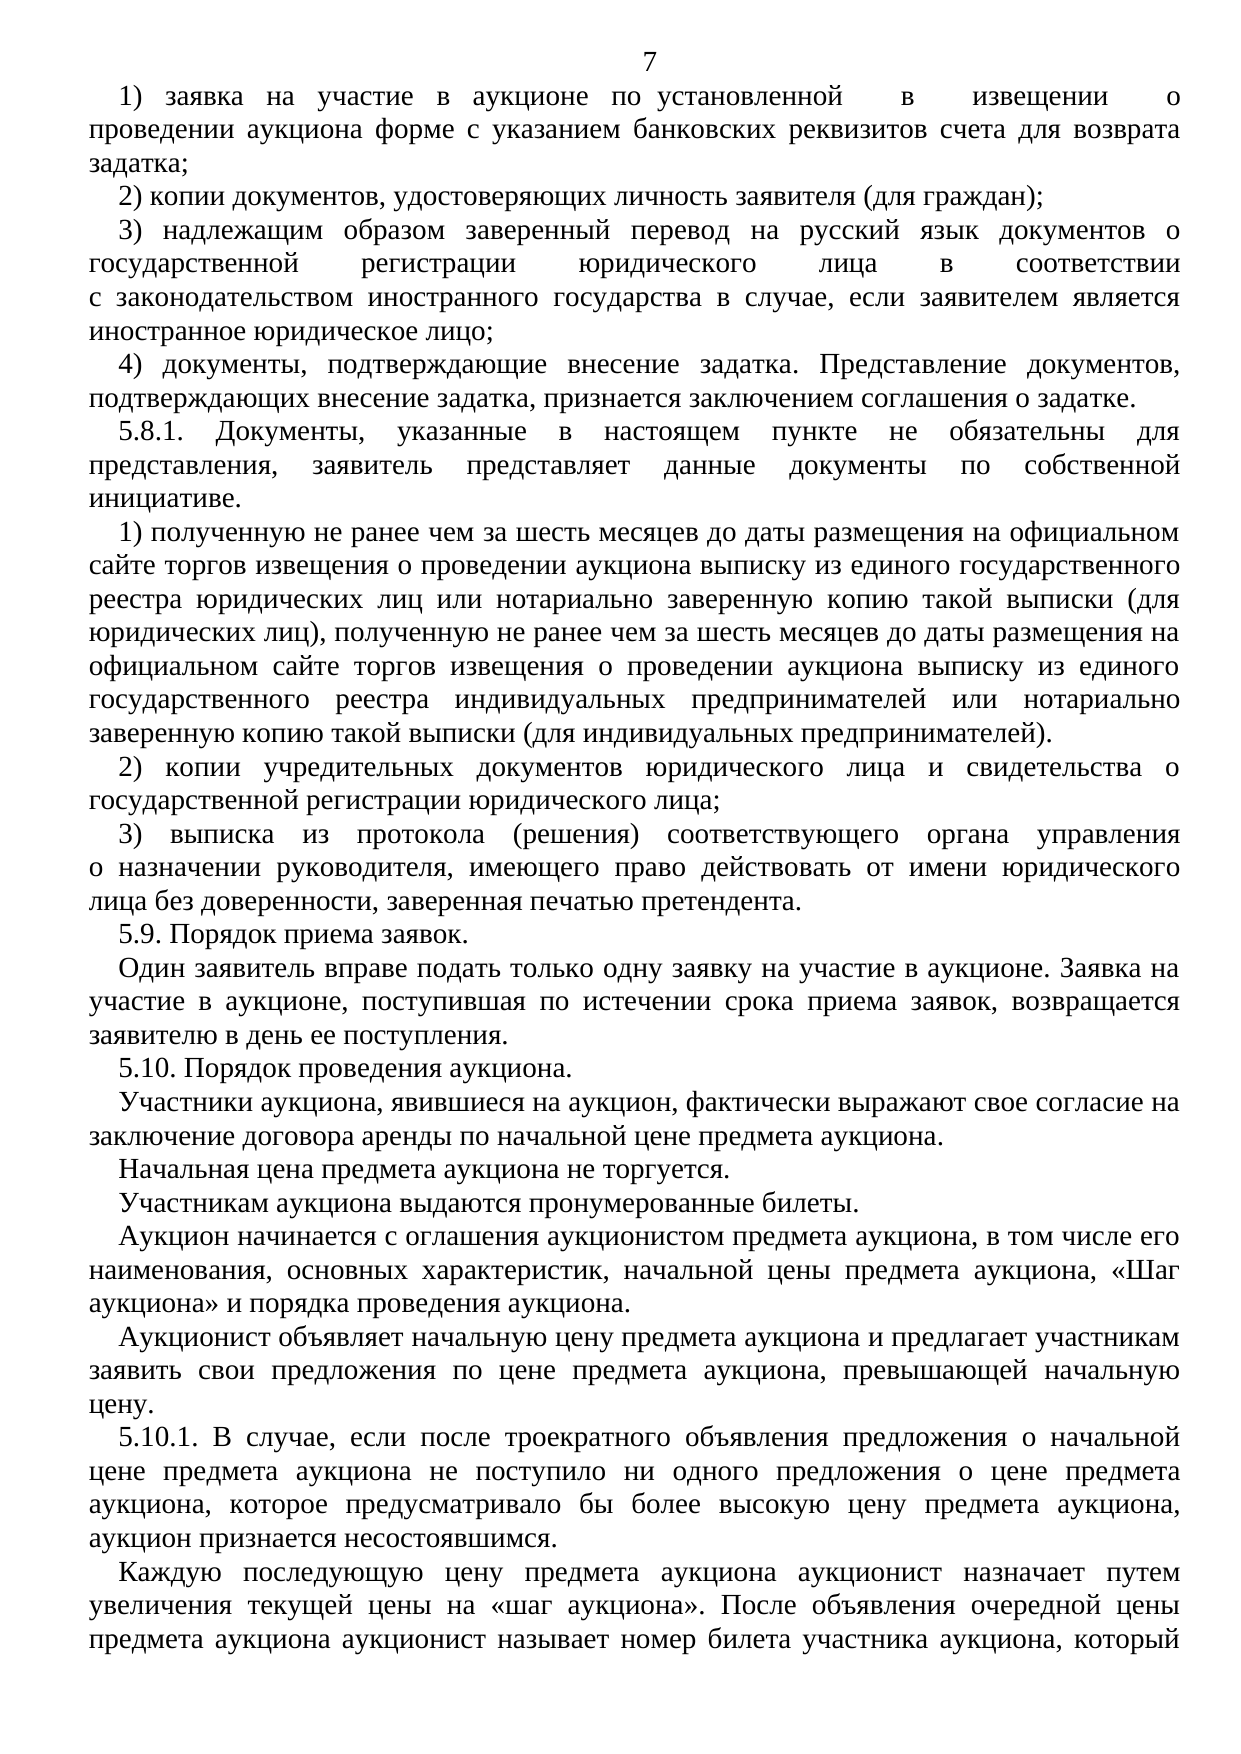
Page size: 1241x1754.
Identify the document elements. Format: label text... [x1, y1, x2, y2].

text Аукционист объявляет начальную цену предмета аукциона и предлагает участникам заявить свои предложения по цене предмета аукциона, превышающей начальную цену. [88, 1319, 1181, 1419]
text 5.10.1. В случае, если после троекратного объявления предложения о начальной цене предмета аукциона не поступило ни одного предложения о цене предмета аукциона, которое предусматривало бы более высокую цену предмета аукциона, аукцион признается несостоявшимся. [88, 1419, 1181, 1554]
text 4) документы, подтверждающие внесение задатка. Представление документов, подтверждающих внесение задатка, признается заключением соглашения о задатке. [88, 346, 1181, 413]
text 5.9. Порядок приема заявок. [88, 916, 1181, 950]
text 1) полученную не ранее чем за шесть месяцев до даты размещения на официальном сайте торгов извещения о проведении аукциона выписку из единого государственного реестра юридических лиц или нотариально заверенную копию такой выписки (для юридических лиц), полученную не ранее чем за шесть месяцев до даты размещения на официальном сайте торгов извещения о проведении аукциона выписку из единого государственного реестра индивидуальных предпринимателей или нотариально заверенную копию такой выписки (для индивидуальных предпринимателей). [88, 514, 1181, 749]
text 3) выписка из протокола (решения) соответствующего органа управления о назначении руководителя, имеющего право действовать от имени юридического лица без доверенности, заверенная печатью претендента. [88, 816, 1181, 916]
text Аукцион начинается с оглашения аукционистом предмета аукциона, в том числе его наименования, основных характеристик, начальной цены предмета аукциона, «Шаг аукциона» и порядка проведения аукциона. [88, 1218, 1181, 1319]
text Участники аукциона, явившиеся на аукцион, фактически выражают свое согласие на заключение договора аренды по начальной цене предмета аукциона. [88, 1084, 1181, 1151]
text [88, 1554, 1181, 1654]
text Один заявитель вправе подать только одну заявку на участие в аукционе. Заявка на участие в аукционе, поступившая по истечении срока приема заявок, возвращается заявителю в день ее поступления. [88, 950, 1181, 1051]
text Начальная цена предмета аукциона не торгуется. [88, 1151, 1181, 1185]
text 5.8.1. Документы, указанные в настоящем пункте не обязательны для представления, заявитель представляет данные документы по собственной инициативе. [88, 413, 1181, 514]
text Участникам аукциона выдаются пронумерованные билеты. [88, 1185, 1181, 1218]
text 1) заявка на участие в аукционе по установленной в извещении о проведении аукциона форме с указанием банковских реквизитов счета для возврата задатка; [88, 78, 1181, 178]
text 2) копии учредительных документов юридического лица и свидетельства о государственной регистрации юридического лица; [88, 749, 1181, 816]
text 5.10. Порядок проведения аукциона. [88, 1051, 1181, 1084]
text 2) копии документов, удостоверяющих личность заявителя (для граждан); [88, 178, 1181, 212]
text 3) надлежащим образом заверенный перевод на русский язык документов о государственной регистрации юридического лица в соответствии с законодательством иностранного государства в случае, если заявителем является иностранное юридическое лицо; [88, 212, 1181, 346]
